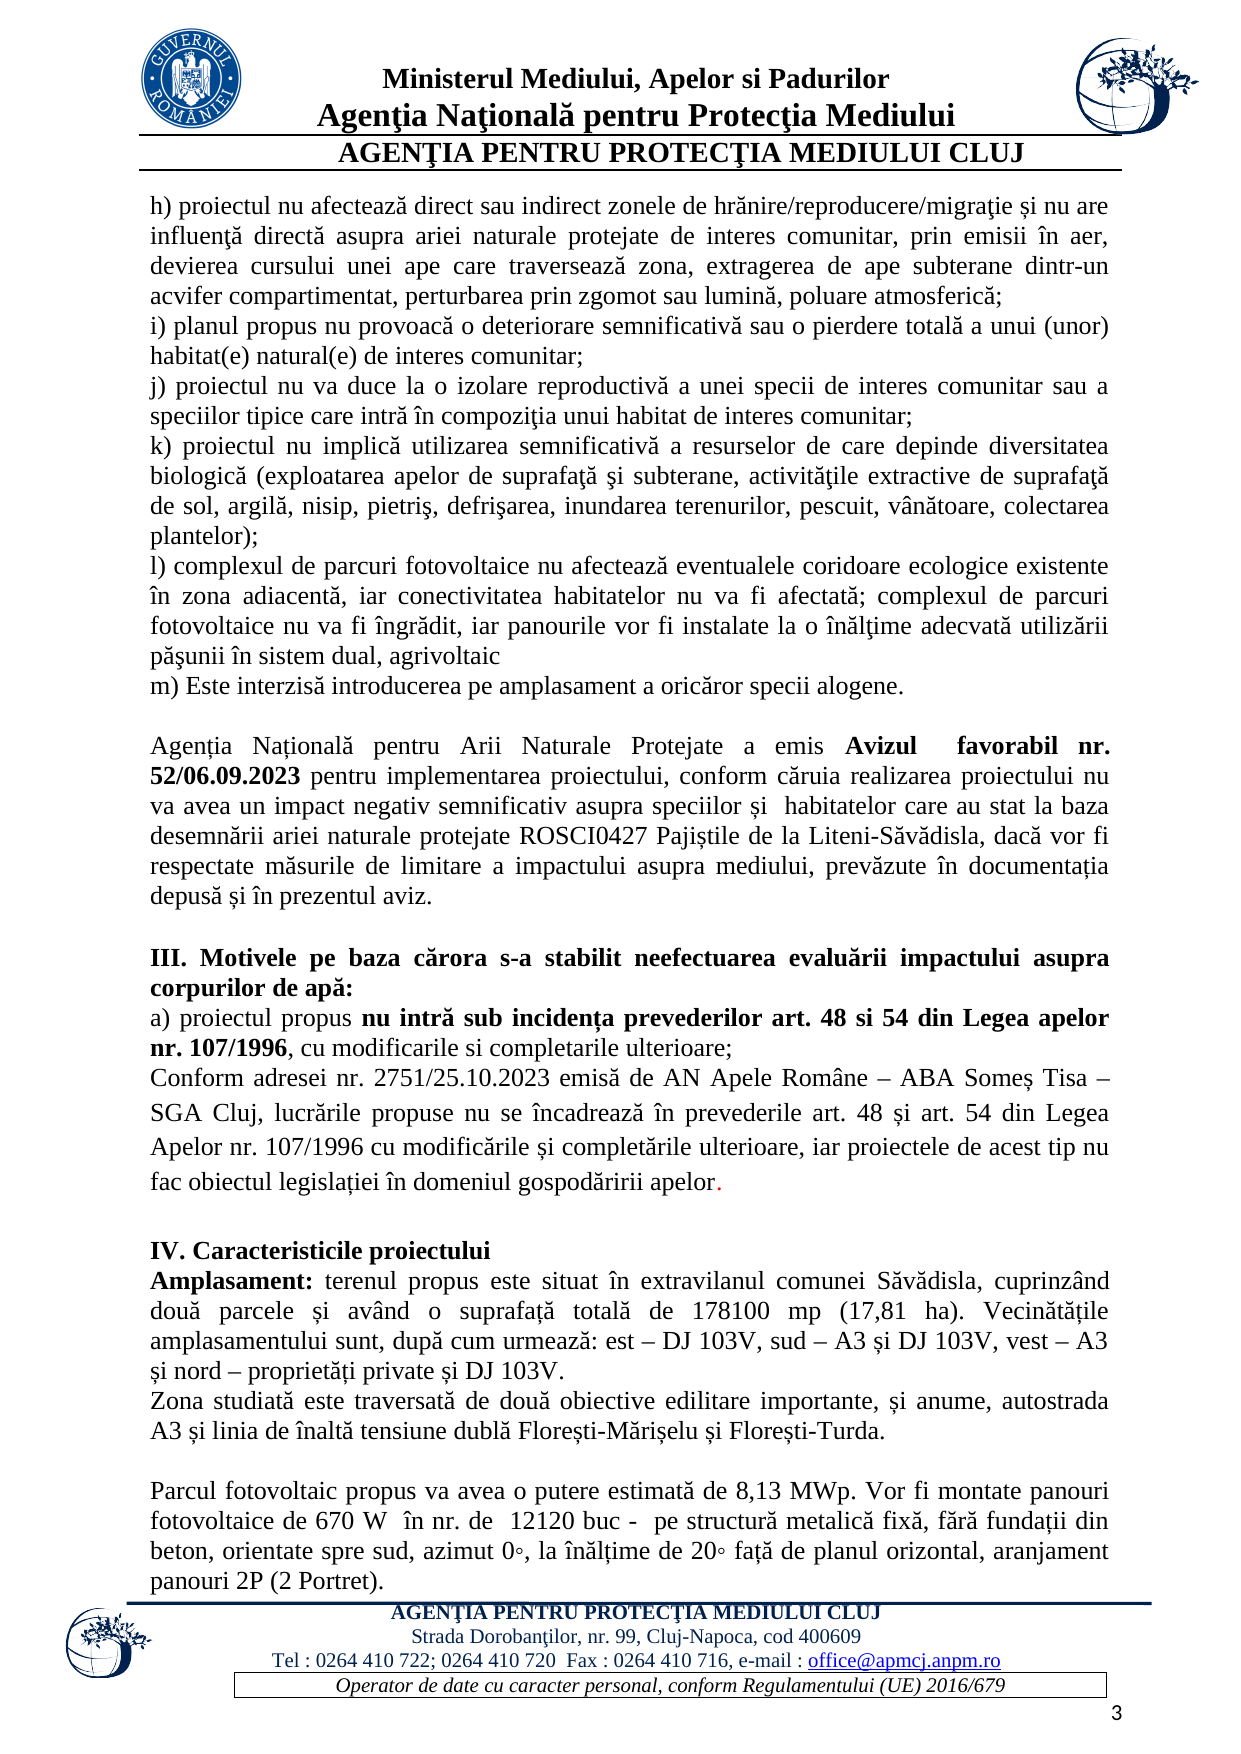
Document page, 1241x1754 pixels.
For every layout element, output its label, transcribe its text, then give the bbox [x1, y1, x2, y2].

text Amplasament: terenul propus este situat în extravilanul comunei Săvădisla, cuprinzând două parcele și având o suprafață totală de 178100 mp (17,81 ha). Vecinătățile amplasamentului sunt, după cum urmează: est – DJ 103V, sud – A3 și DJ 103V, vest – A3 și nord – proprietăți private și DJ 103V. [150, 1265, 1111, 1385]
list III. Motivele pe baza cărora s-a stabilit neefectuarea evaluării impactului asupra corpurilor de apă: [150, 942, 1111, 1002]
list Conform adresei nr. 2751/25.10.2023 emisă de AN Apele Române – ABA Someș Tisa – SGA Cluj, lucrările propuse nu se încadrează în prevederile art. 48 și art. 54 din Legea Apelor nr. 107/1996 cu modificările și completările ulterioare, iar proiectele de acest tip nu fac obiectul legislației în domeniul gospodăririi apelor. [150, 1062, 1111, 1196]
text a) proiectul propus nu intră sub incidența prevederilor art. 48 si 54 din Legea apelor nr. 107/1996, cu modificarile si completarile ulterioare; [150, 1002, 1111, 1062]
text Parcul fotovoltaic propus va avea o putere estimată de 8,13 MWp. Vor fi montate panouri fotovoltaice de 670 W în nr. de 12120 buc - pe structură metalică fixă, fără fundații din beton, orientate spre sud, azimut 0◦, la înălțime de 20◦ față de planul orizontal, aranjament panouri 2P (2 Portret). [150, 1475, 1111, 1595]
list IV. Caracteristicile proiectului [150, 1235, 1111, 1265]
text m) Este interzisă introducerea pe amplasament a oricăror specii alogene. [150, 670, 1111, 700]
text i) planul propus nu provoacă o deteriorare semnificativă sau o pierdere totală a unui (unor) habitat(e) natural(e) de interes comunitar; [150, 310, 1111, 370]
text Zona studiată este traversată de două obiective edilitare importante, și anume, autostrada A3 și linia de înaltă tensiune dublă Florești-Mărișelu și Florești-Turda. [150, 1385, 1111, 1445]
text l) complexul de parcuri fotovoltaice nu afectează eventualele coridoare ecologice existente în zona adiacentă, iar conectivitatea habitatelor nu va fi afectată; complexul de parcuri fotovoltaice nu va fi îngrădit, iar panourile vor fi instalate la o înălţime adecvată utilizării păşunii în sistem dual, agrivoltaic [150, 550, 1111, 670]
text h) proiectul nu afectează direct sau indirect zonele de hrănire/reproducere/migraţie și nu are influenţă directă asupra ariei naturale protejate de interes comunitar, prin emisii în aer, devierea cursului unei ape care traversează zona, extragerea de ape subterane dintr-un acvifer compartimentat, perturbarea prin zgomot sau lumină, poluare atmosferică; [150, 190, 1111, 310]
text k) proiectul nu implică utilizarea semnificativă a resurselor de care depinde diversitatea biologică (exploatarea apelor de suprafaţă şi subterane, activităţile extractive de suprafaţă de sol, argilă, nisip, pietriş, defrişarea, inundarea terenurilor, pescuit, vânătoare, colectarea plantelor); [150, 430, 1111, 550]
picture [140, 27, 242, 129]
text Agenția Națională pentru Arii Naturale Protejate a emis Avizul favorabil nr. 52/06.09.2023 pentru implementarea proiectului, conform căruia realizarea proiectului nu va avea un impact negativ semnificativ asupra speciilor și habitatelor care au stat la baza desemnării ariei naturale protejate ROSCI0427 Pajiștile de la Liteni-Săvădisla, dacă vor fi respectate măsurile de limitare a impactului asupra mediului, prevăzute în documentația depusă și în prezentul aviz. [150, 730, 1111, 910]
text j) proiectul nu va duce la o izolare reproductivă a unei specii de interes comunitar sau a speciilor tipice care intră în compoziţia unui habitat de interes comunitar; [150, 370, 1111, 430]
